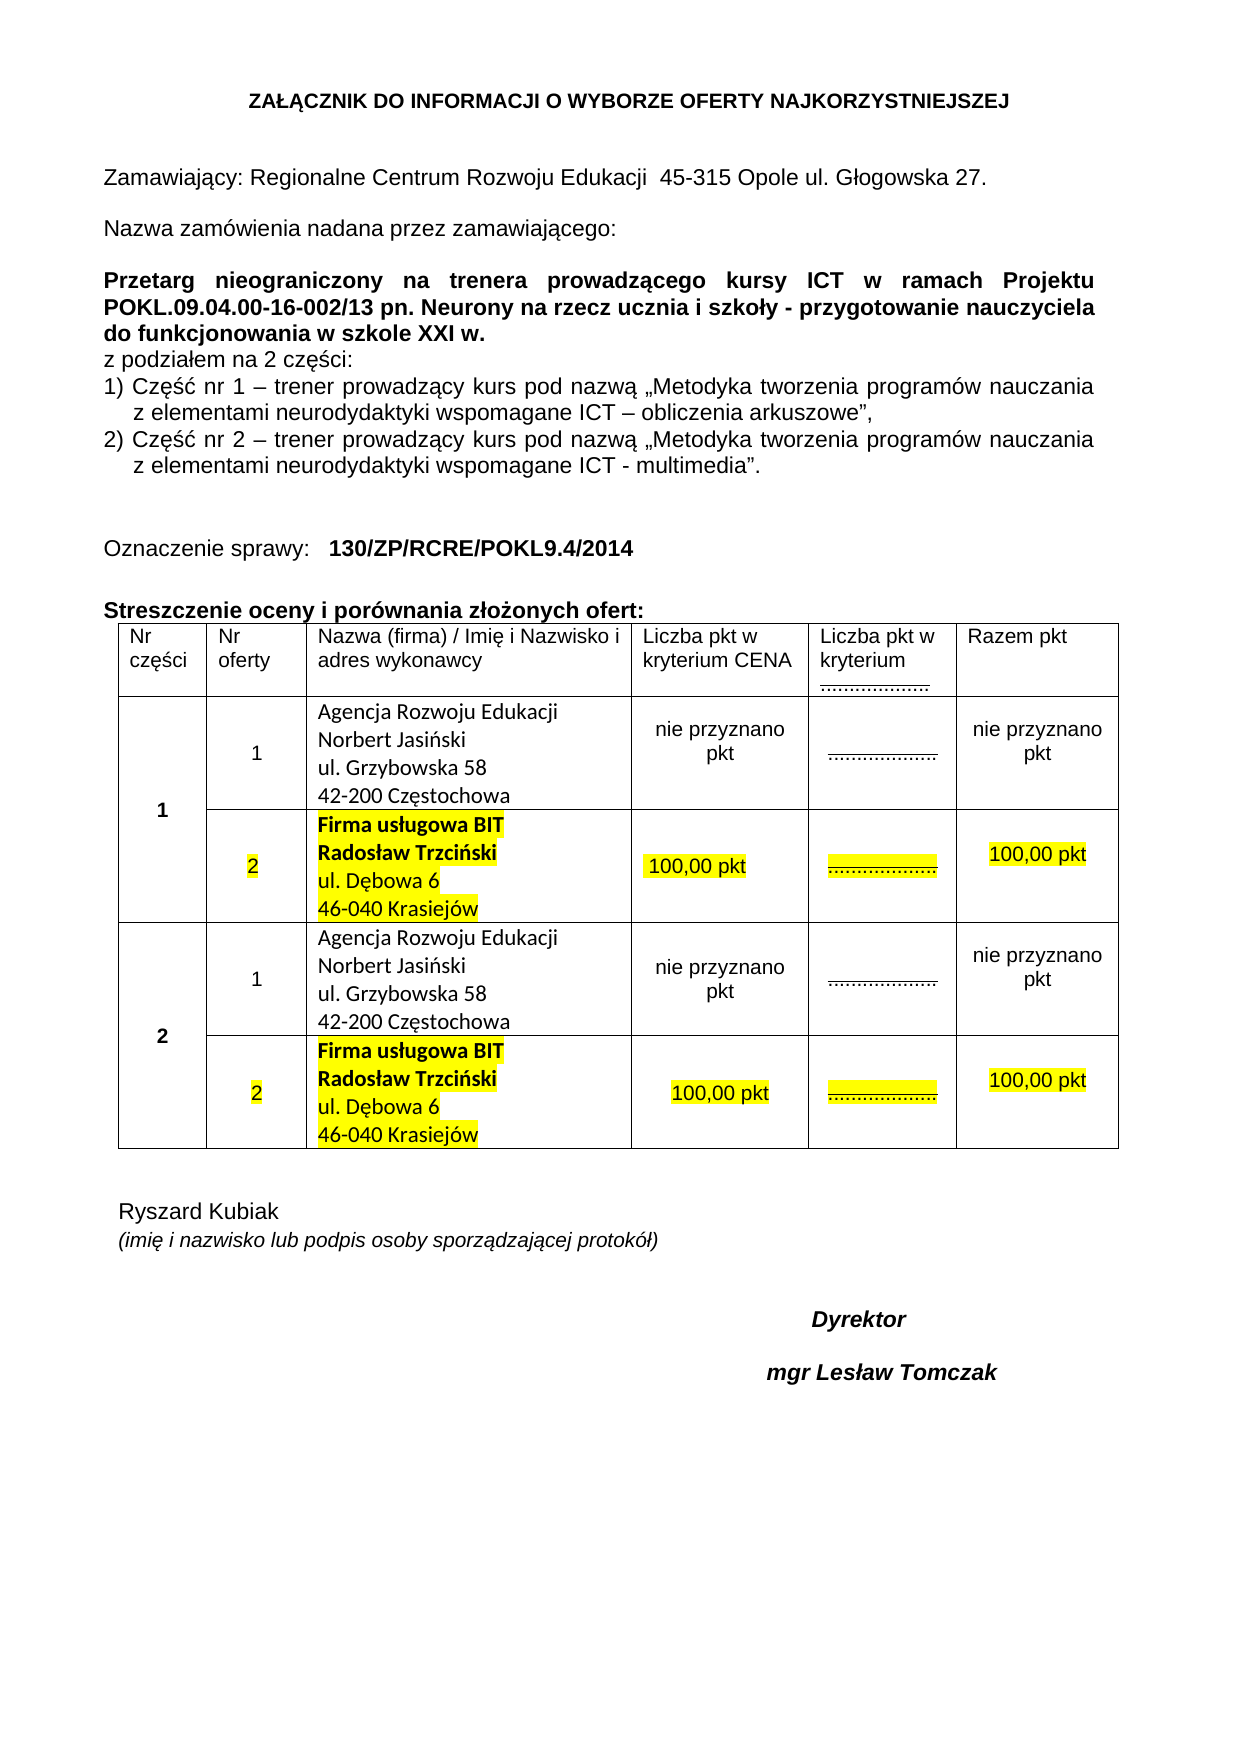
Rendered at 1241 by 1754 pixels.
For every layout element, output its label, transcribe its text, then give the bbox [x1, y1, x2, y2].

text z podziałem na 2 części: [103, 346, 1096, 373]
text ZAŁĄCZNIK DO INFORMACJI O WYBORZE OFERTY NAJKORZYSTNIEJSZEJ [118, 89, 1140, 113]
table_cell 1 [207, 923, 306, 1035]
text Dyrektor [782, 1306, 1093, 1333]
text Oznaczenie sprawy: 130/ZP/RCRE/POKL9.4/2014 [74, 535, 1096, 561]
table_header Nr oferty [207, 624, 306, 696]
table_cell 2 [207, 1036, 306, 1148]
text mgr Lesław Tomczak [693, 1359, 1093, 1386]
table_header Razem pkt [957, 624, 1118, 696]
text 1) Część nr 1 – trener prowadzący kurs pod nazwą „Metodyka tworzenia programów nauczania z elementami neurodydaktyki wspomagane ICT – obliczenia arkuszowe”, [103, 373, 1096, 426]
table_cell Firma usługowa BIT Radosław Trzciński ul. Dębowa 6 46-040 Krasiejów [440, 1036, 631, 1148]
table_cell 100,00 pkt [632, 1036, 808, 1148]
table_cell 1 [119, 697, 206, 922]
table_cell Firma usługowa BIT Radosław Trzciński ul. Dębowa 6 46-040 Krasiejów [440, 810, 631, 922]
subtitle Streszczenie oceny i porównania złożonych ofert: [103, 597, 1093, 623]
table_header Nazwa (firma) / Imię i Nazwisko i adres wykonawcy [307, 624, 631, 696]
text 2) Część nr 2 – trener prowadzący kurs pod nazwą „Metodyka tworzenia programów nauczania z elementami neurodydaktyki wspomagane ICT - multimedia”. [103, 426, 1096, 478]
table_cell ................... [809, 923, 956, 1035]
table_cell 100,00 pkt [632, 810, 808, 922]
table_cell Agencja Rozwoju Edukacji Norbert Jasiński ul. Grzybowska 58 42-200 Częstochowa [307, 697, 631, 809]
text (imię i nazwisko lub podpis osoby sporządzającej protokół) [118, 1228, 1093, 1252]
table_cell nie przyznano pkt [957, 697, 1118, 809]
table_cell ................... [809, 1036, 956, 1148]
table_cell ................... [809, 810, 956, 922]
table_header Nr części [119, 624, 206, 696]
table_cell nie przyznano pkt [632, 923, 808, 1035]
table_cell 2 [207, 810, 306, 922]
table_header Liczba pkt w kryterium ................... [809, 624, 956, 696]
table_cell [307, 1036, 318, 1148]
table_cell 1 [207, 697, 306, 809]
table_cell Agencja Rozwoju Edukacji Norbert Jasiński ul. Grzybowska 58 42-200 Częstochowa [307, 923, 631, 1035]
table_cell nie przyznano pkt [957, 923, 1118, 1035]
text Ryszard Kubiak [118, 1198, 1093, 1224]
table_cell nie przyznano pkt [632, 697, 808, 809]
text Nazwa zamówienia nadana przez zamawiającego: [103, 215, 1096, 241]
table_cell 100,00 pkt [957, 810, 1118, 922]
table_cell 2 [119, 923, 206, 1148]
table_cell 100,00 pkt [957, 1036, 1118, 1148]
table_cell ................... [809, 697, 956, 809]
text Zamawiający: Regionalne Centrum Rozwoju Edukacji 45-315 Opole ul. Głogowska 27. [103, 164, 1096, 190]
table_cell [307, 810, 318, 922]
table_header Liczba pkt w kryterium CENA [632, 624, 808, 696]
text Przetarg nieograniczony na trenera prowadzącego kursy ICT w ramach Projektu POKL.09.04.00-16-002/13 pn. Neurony na rzecz ucznia i szkoły - przygotowanie nauczyciela do funkcjonowania w szkole XXI w. [103, 267, 1096, 346]
